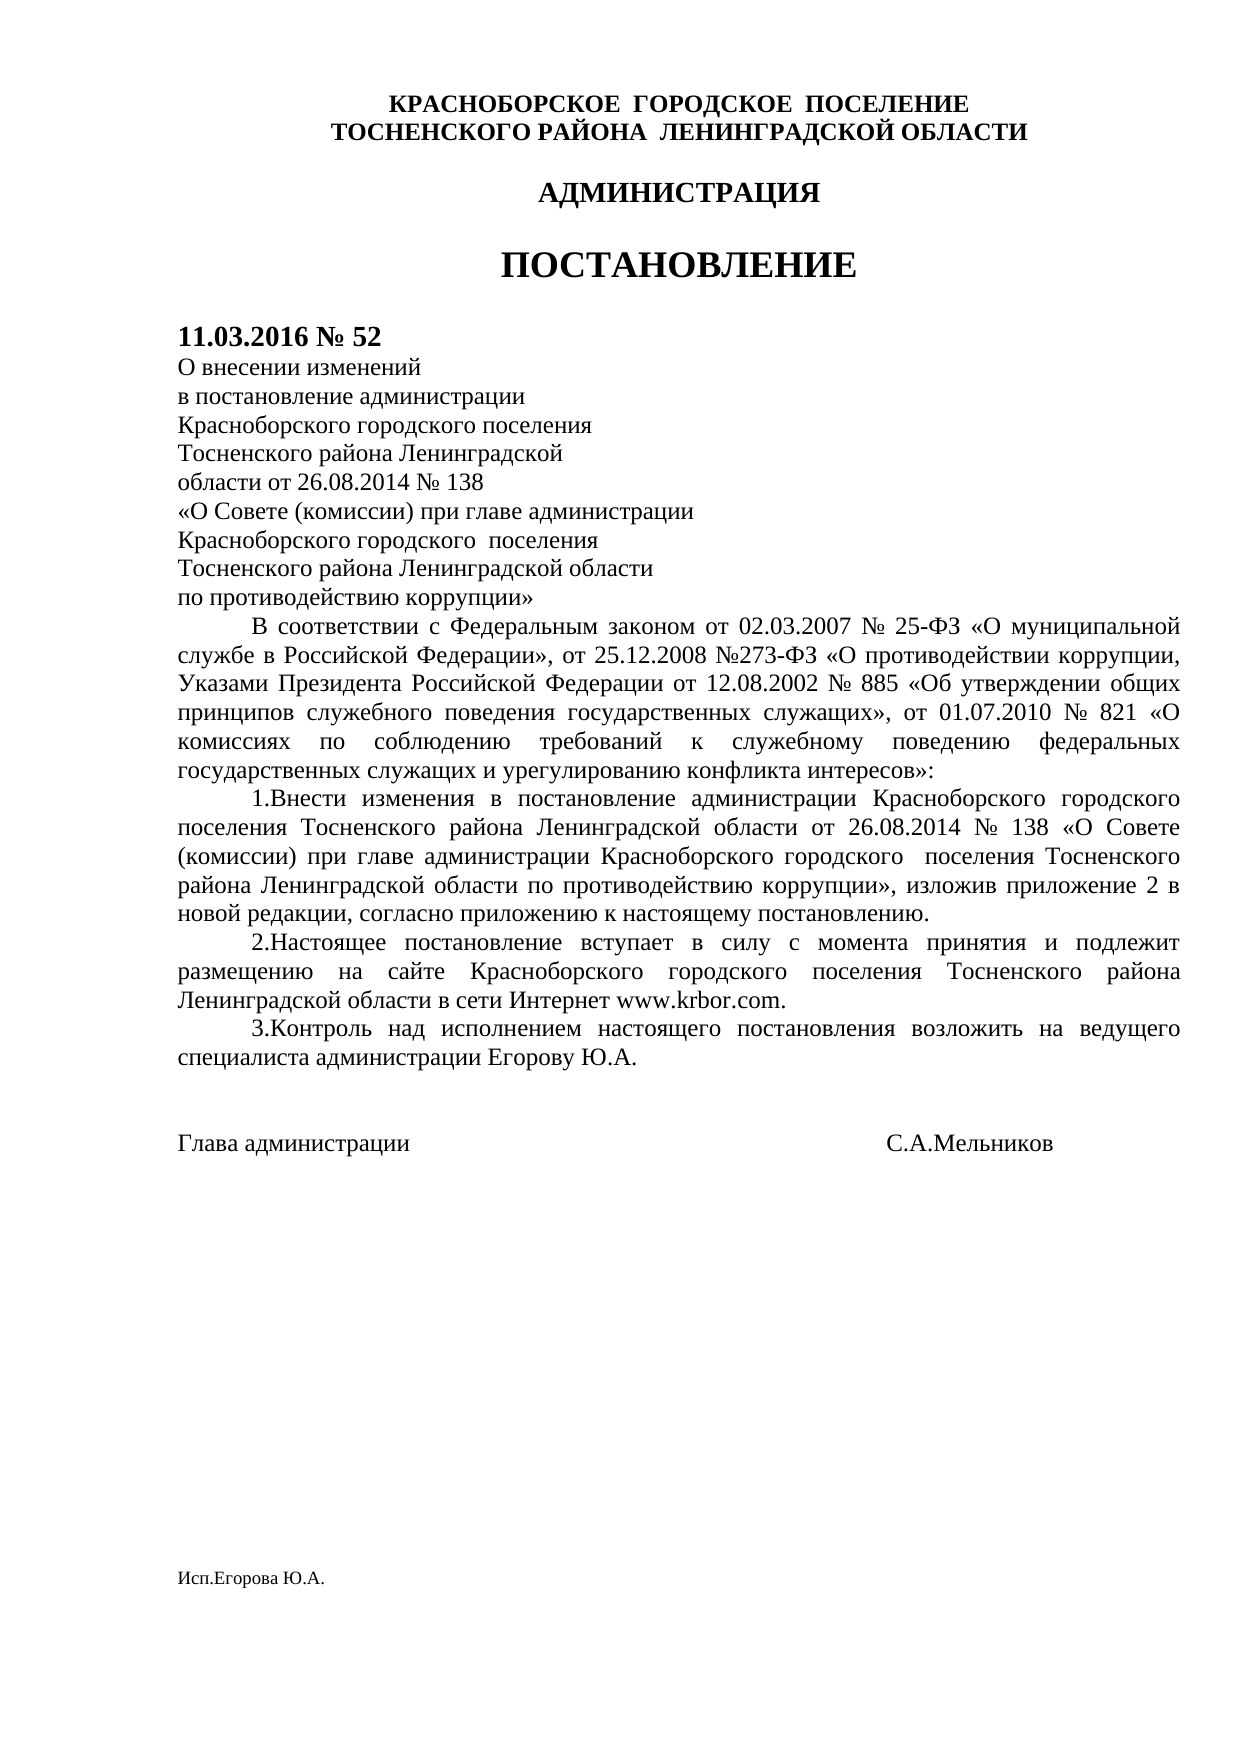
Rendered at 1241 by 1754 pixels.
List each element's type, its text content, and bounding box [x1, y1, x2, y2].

text в постановление администрации [177, 381, 1181, 410]
text области от 26.08.2014 № 138 [177, 467, 1181, 496]
text 1.Внести изменения в постановление администрации Красноборского городского поселения Тосненского района Ленинградской области от 26.08.2014 № 138 «О Совете (комиссии) при главе администрации Красноборского городского поселения Тосненского района Ленинградской области по противодействию коррупции», изложив приложение 2 в новой редакции, согласно приложению к настоящему постановлению. [177, 783, 1181, 927]
text «О Совете (комиссии) при главе администрации [177, 496, 1181, 525]
text 11.03.2016 № 52 [177, 319, 1181, 352]
text по противодействию коррупции» [177, 582, 1181, 611]
text 3.Контроль над исполнением настоящего постановления возложить на ведущего специалиста администрации Егорову Ю.А. [177, 1013, 1181, 1071]
text Красноборского городского поселения [177, 410, 1181, 438]
text В соответствии с Федеральным законом от 02.03.2007 № 25-ФЗ «О муниципальной службе в Российской Федерации», от 25.12.2008 №273-ФЗ «О противодействии коррупции, Указами Президента Российской Федерации от 12.08.2002 № 885 «Об утверждении общих принципов служебного поведения государственных служащих», от 01.07.2010 № 821 «О комиссиях по соблюдению требований к служебному поведению федеральных государственных служащих и урегулированию конфликта интересов»: [177, 611, 1181, 783]
text АДМИНИСТРАЦИЯ [177, 175, 1181, 208]
text Красноборского городского поселения [177, 525, 1181, 553]
text ПОСТАНОВЛЕНИЕ [177, 242, 1181, 285]
text ТОСНЕНСКОГО РАЙОНА ЛЕНИНГРАДСКОЙ ОБЛАСТИ [177, 117, 1181, 146]
text Тосненского района Ленинградской [177, 438, 1181, 467]
text КРАСНОБОРСКОЕ ГОРОДСКОЕ ПОСЕЛЕНИЕ [177, 89, 1181, 117]
text 2.Настоящее постановление вступает в силу с момента принятия и подлежит размещению на сайте Красноборского городского поселения Тосненского района Ленинградской области в сети Интернет www.krbor.com. [177, 927, 1181, 1013]
text Глава администрации С.А.Мельников [177, 1128, 1181, 1157]
text О внесении изменений [177, 352, 1181, 381]
text Тосненского района Ленинградской области [177, 553, 1181, 582]
text Исп.Егорова Ю.А. [177, 1567, 1181, 1588]
